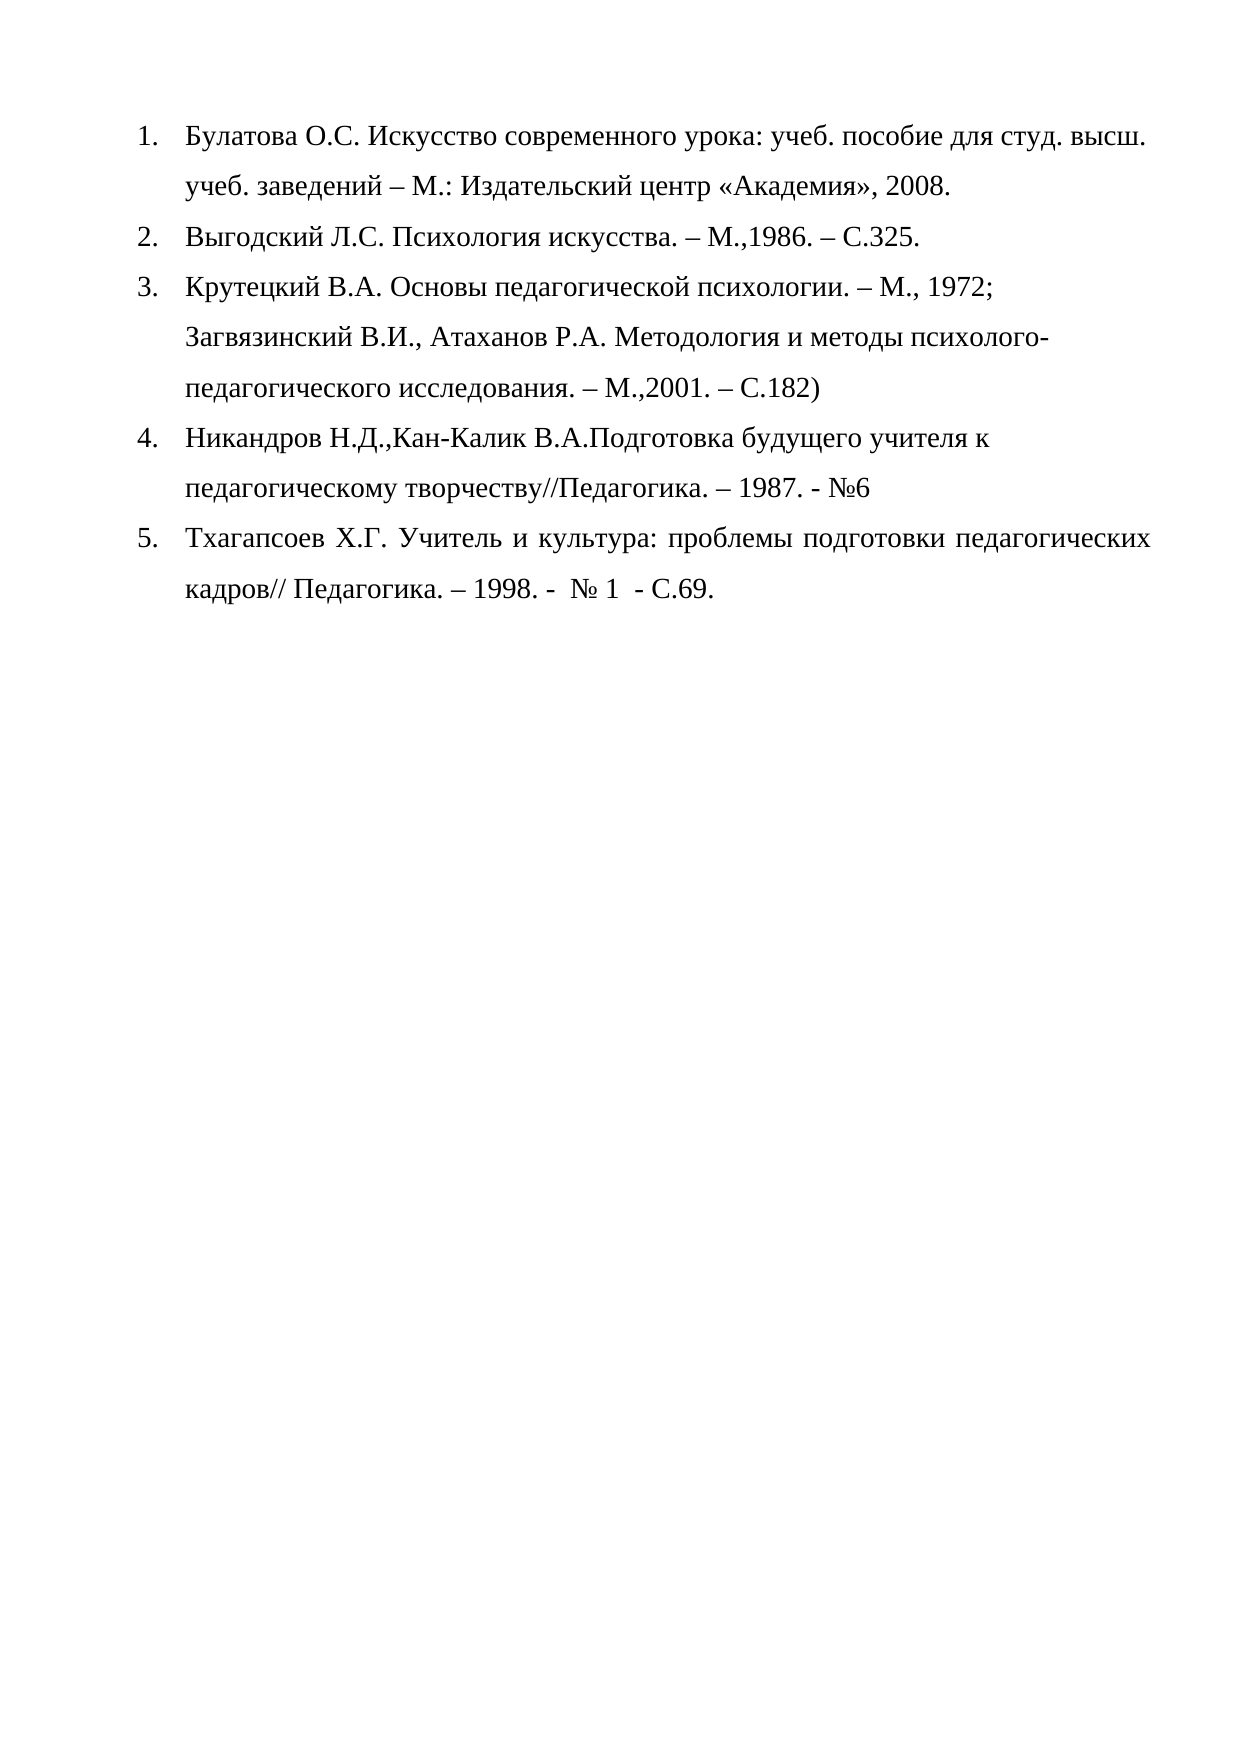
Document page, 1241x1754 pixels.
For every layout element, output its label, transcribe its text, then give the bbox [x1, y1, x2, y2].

list Крутецкий В.А. Основы педагогической психологии. – М., 1972; Загвязинский В.И., Атаханов Р.А. Методология и методы психолого-педагогического исследования. – М.,2001. – С.182) [148, 269, 1152, 403]
list Булатова О.С. Искусство современного урока: учеб. пособие для студ. высш. учеб. заведений – М.: Издательский центр «Академия», 2008. [148, 118, 1152, 202]
list Тхагапсоев Х.Г. Учитель и культура: проблемы подготовки педагогических кадров// Педагогика. – 1998. - № 1 - С.69. [148, 521, 1152, 604]
list Выгодский Л.С. Психология искусства. – М.,1986. – С.325. [148, 219, 1152, 252]
list Никандров Н.Д.,Кан-Калик В.А.Подготовка будущего учителя к педагогическому творчеству//Педагогика. – 1987. - №6 [148, 420, 1152, 504]
